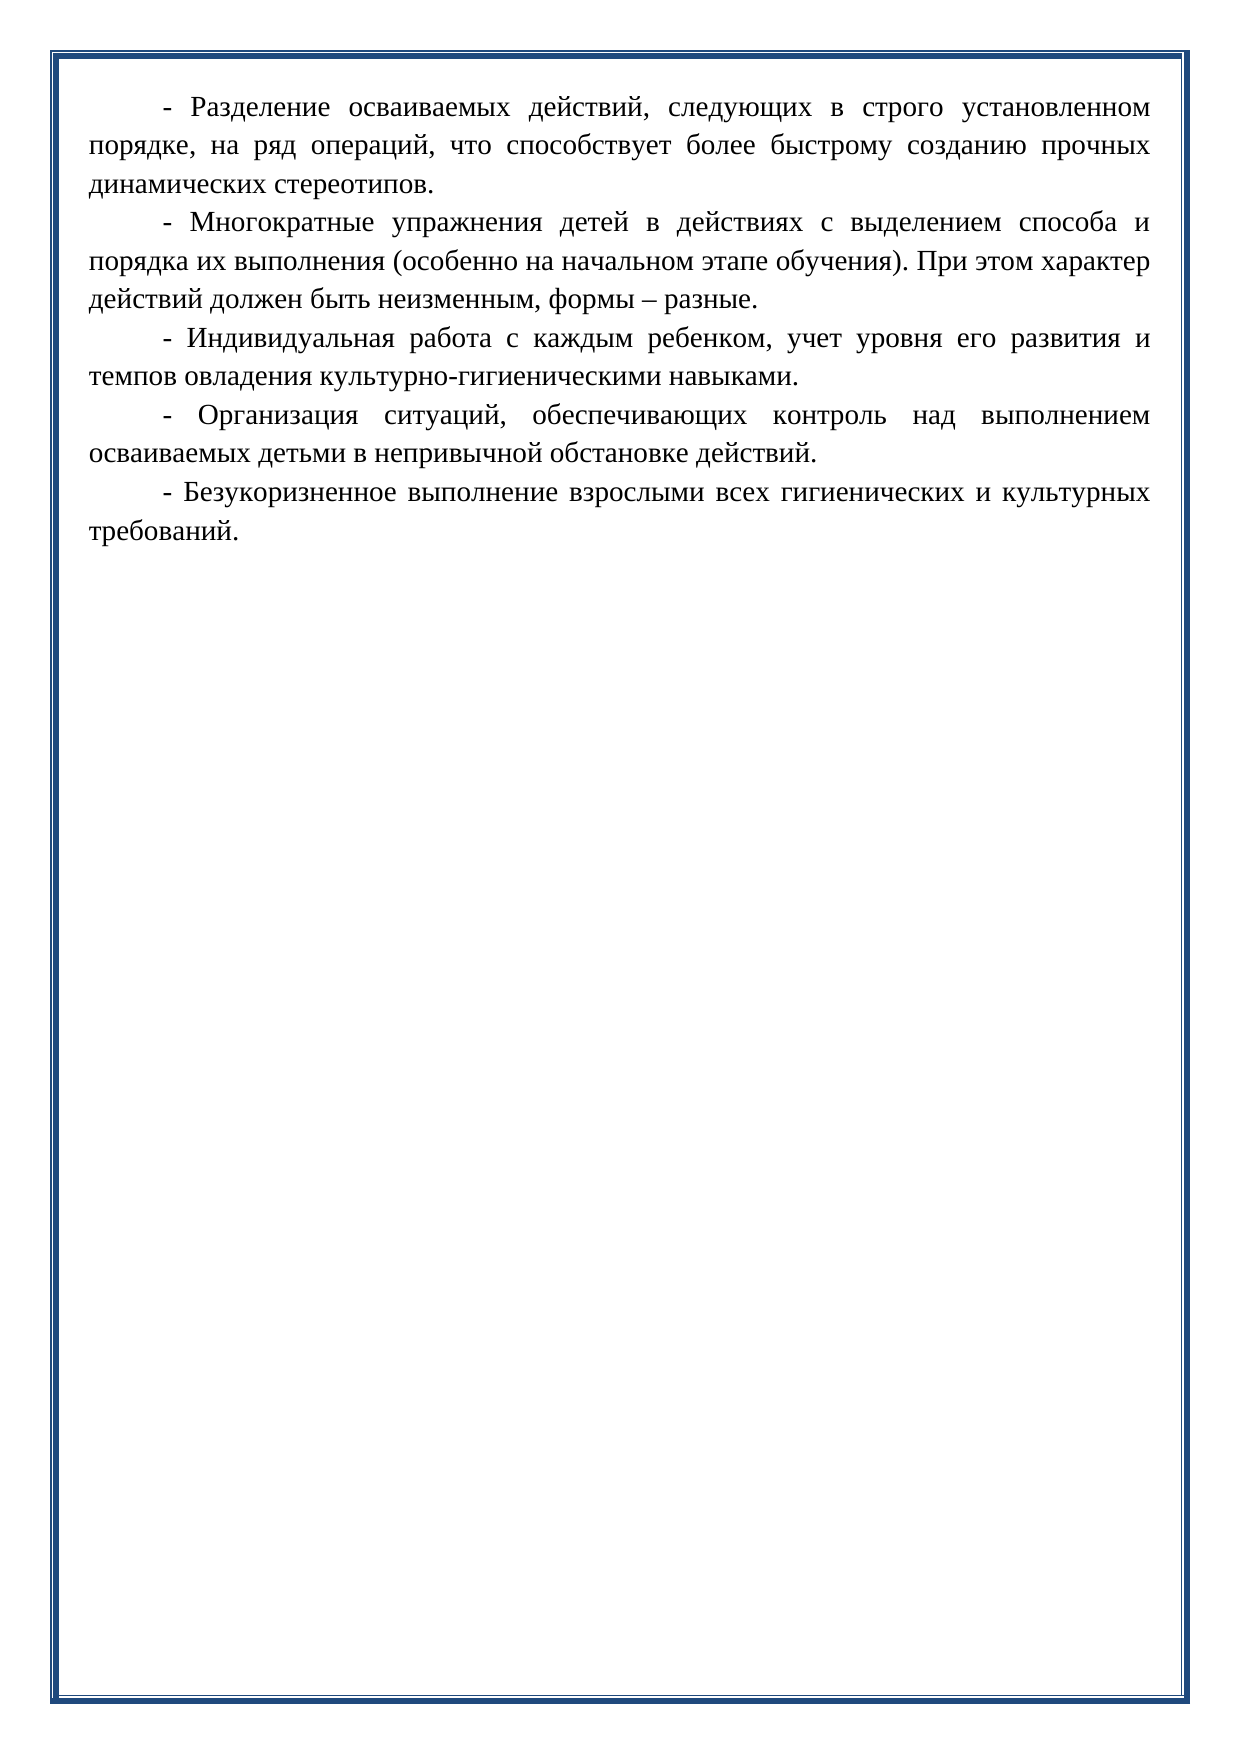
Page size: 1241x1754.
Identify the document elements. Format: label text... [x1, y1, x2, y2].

text - Индивидуальная работа с каждым ребенком, учет уровня его развития и темпов овладения культурно-гигиеническими навыками. [89, 320, 1152, 392]
text - Многократные упражнения детей в действиях с выделением способа и порядка их выполнения (особенно на начальном этапе обучения). При этом характер действий должен быть неизменным, формы – разные. [89, 204, 1152, 315]
text - Организация ситуаций, обеспечивающих контроль над выполнением осваиваемых детьми в непривычной обстановке действий. [89, 397, 1152, 469]
text - Безукоризненное выполнение взрослыми всех гигиенических и культурных требований. [89, 474, 1152, 546]
text - Разделение осваиваемых действий, следующих в строго установленном порядке, на ряд операций, что способствует более быстрому созданию прочных динамических стереотипов. [89, 89, 1152, 199]
